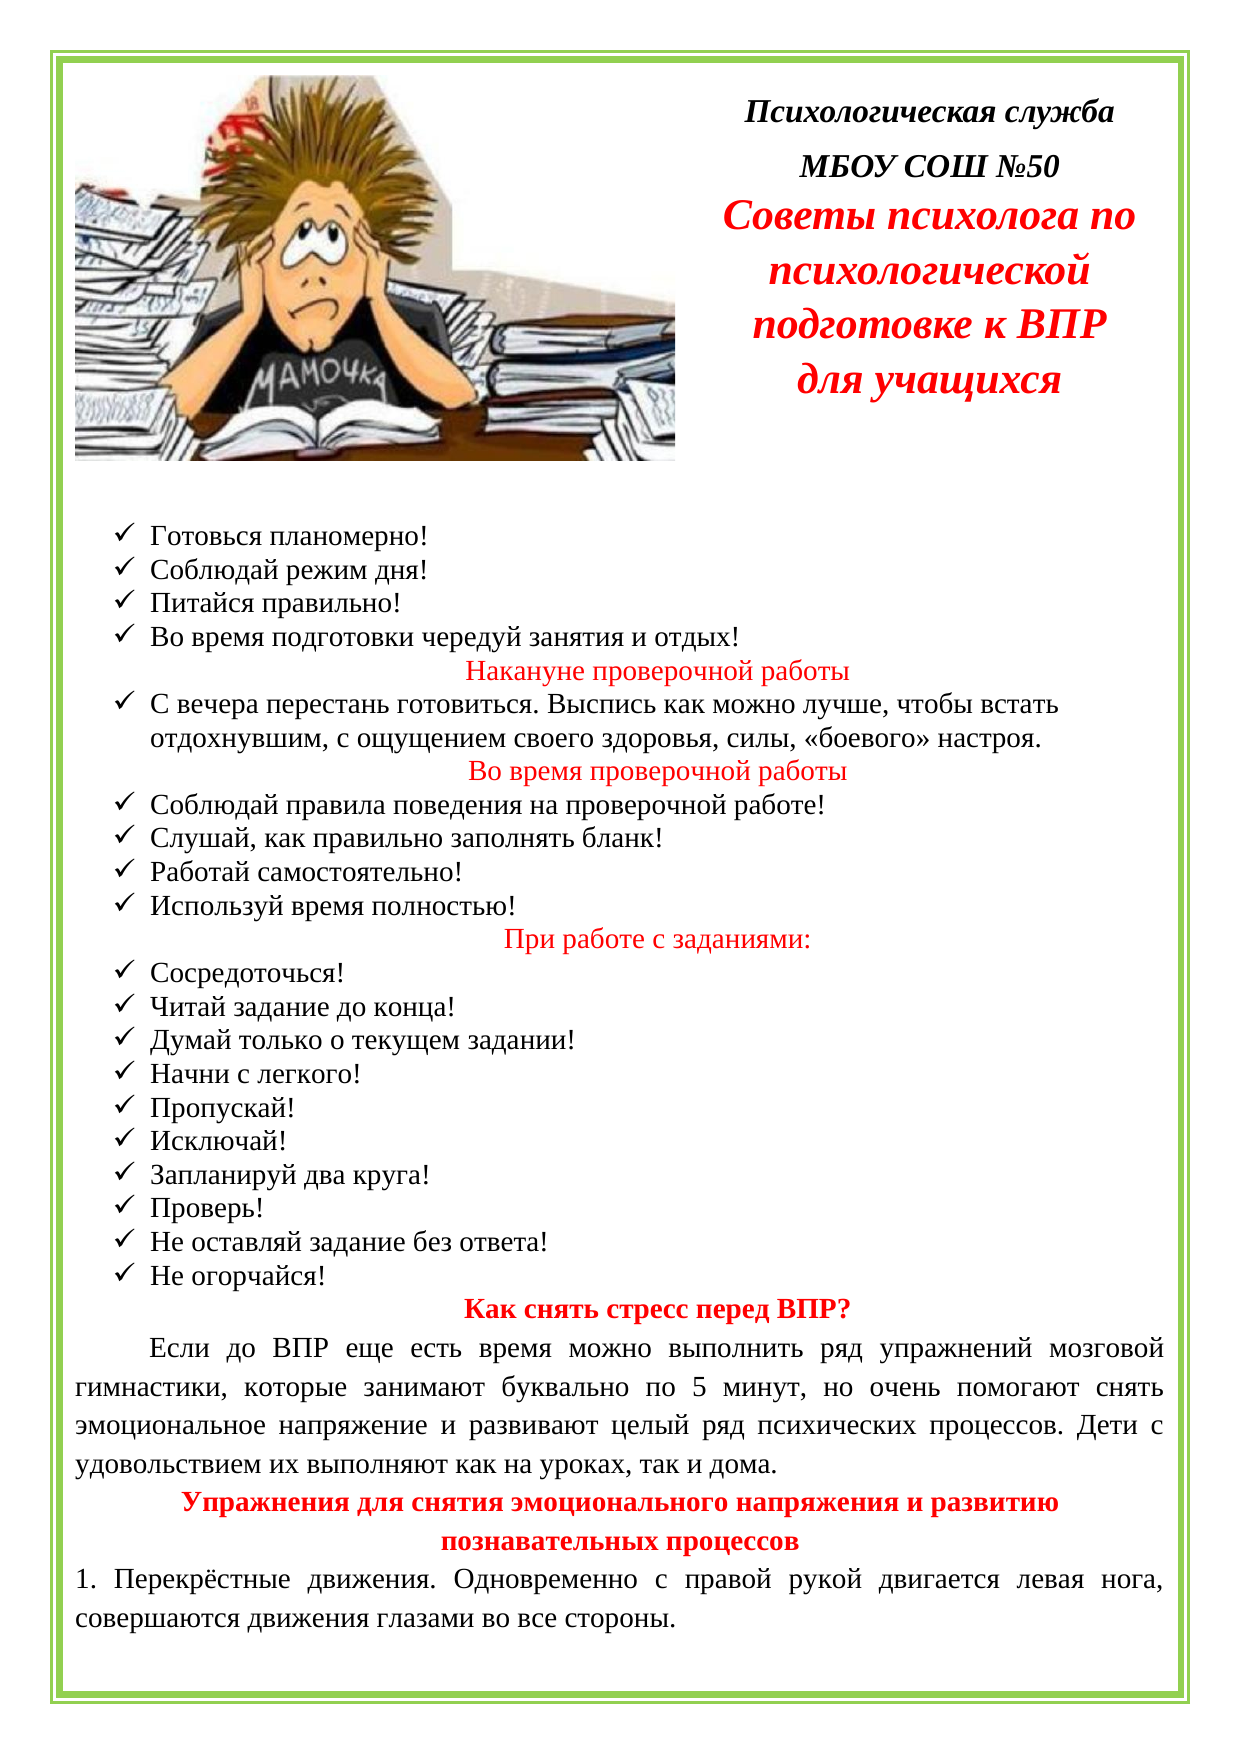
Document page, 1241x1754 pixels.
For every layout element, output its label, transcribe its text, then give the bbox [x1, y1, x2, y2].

list Соблюдай правила поведения на проверочной работе! [112, 787, 1165, 821]
text 1. Перекрёстные движения. Одновременно с правой рукой двигается левая нога, совершаются движения глазами во все стороны. [75, 1561, 1165, 1633]
text Во время проверочной работы [150, 753, 1165, 787]
list Запланируй два круга! [112, 1157, 1165, 1191]
list Не оставляй задание без ответа! [112, 1224, 1165, 1258]
text Психологическая служба МБОУ СОШ №50 [675, 75, 1165, 184]
list Во время подготовки чередуй занятия и отдых! [112, 619, 1165, 653]
list Используй время полностью! [112, 888, 1165, 922]
list Работай самостоятельно! [112, 854, 1165, 888]
list Думай только о текущем задании! [112, 1022, 1165, 1056]
list Как снять стресс перед ВПР? [150, 1292, 1165, 1325]
list Соблюдай режим дня! [112, 552, 1165, 585]
list Сосредоточься! [112, 955, 1165, 989]
text Накануне проверочной работы [150, 653, 1165, 686]
list Исключай! [112, 1123, 1165, 1157]
text Если до ВПР еще есть время можно выполнить ряд упражнений мозговой гимнастики, которые занимают буквально по 5 минут, но очень помогают снять эмоциональное напряжение и развивают целый ряд психических процессов. Дети с удовольствием их выполняют как на уроках, так и дома. [75, 1330, 1165, 1479]
text При работе с заданиями: [150, 922, 1165, 955]
list Готовься планомерно! [112, 518, 1165, 552]
list Слушай, как правильно заполнять бланк! [112, 821, 1165, 854]
list Не огорчайся! [112, 1258, 1165, 1292]
list Пропускай! [112, 1090, 1165, 1123]
picture [75, 75, 675, 461]
text Советы психолога по психологической подготовке к ВПР [675, 184, 1165, 348]
list Читай задание до конца! [112, 989, 1165, 1022]
text Упражнения для снятия эмоционального напряжения и развитию познавательных процессов [75, 1484, 1165, 1556]
list Проверь! [112, 1191, 1165, 1224]
list Начни с легкого! [112, 1056, 1165, 1090]
list Питайся правильно! [112, 585, 1165, 619]
list С вечера перестань готовиться. Выспись как можно лучше, чтобы встать отдохнувшим, с ощущением своего здоровья, силы, «боевого» настроя. [112, 686, 1165, 753]
text для учащихся [675, 348, 1165, 403]
